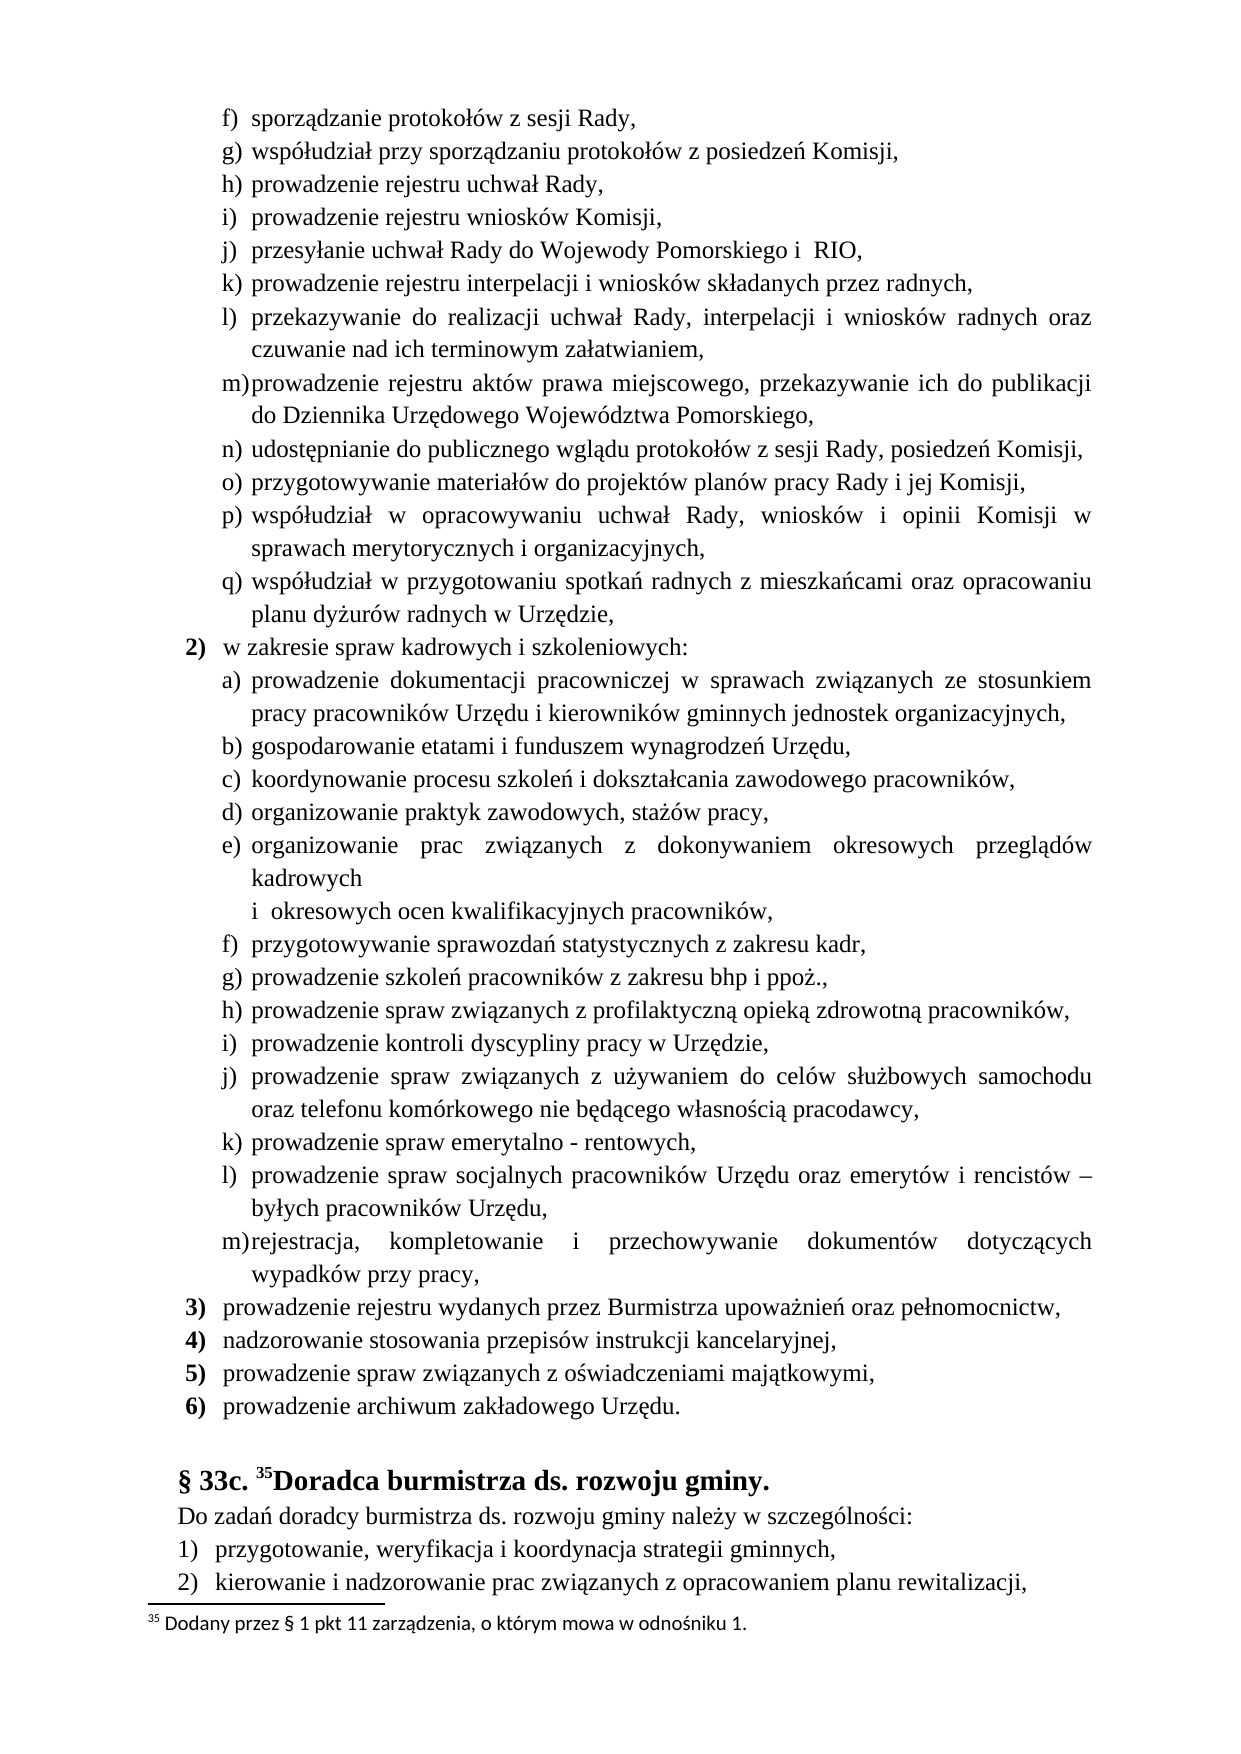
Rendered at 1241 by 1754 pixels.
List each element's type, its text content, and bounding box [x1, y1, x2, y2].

list sporządzanie protokołów z sesji Rady, [222, 103, 1092, 132]
list rejestracja, kompletowanie i przechowywanie dokumentów dotyczących wypadków przy pracy, [222, 1226, 1092, 1288]
list współudział w opracowywaniu uchwał Rady, wniosków i opinii Komisji w sprawach merytorycznych i organizacyjnych, [222, 500, 1092, 561]
list prowadzenie spraw związanych z oświadczeniami majątkowymi, [185, 1358, 1092, 1387]
list koordynowanie procesu szkoleń i dokształcania zawodowego pracowników, [222, 764, 1092, 793]
list prowadzenie spraw związanych z profilaktyczną opieką zdrowotną pracowników, [222, 995, 1092, 1024]
list prowadzenie spraw socjalnych pracowników Urzędu oraz emerytów i rencistów – byłych pracowników Urzędu, [222, 1160, 1092, 1222]
list prowadzenie kontroli dyscypliny pracy w Urzędzie, [222, 1028, 1092, 1057]
list przygotowywanie materiałów do projektów planów pracy Rady i jej Komisji, [222, 467, 1092, 495]
list § 33c. Doradca burmistrza ds. rozwoju gminy. [177, 1463, 1092, 1496]
list prowadzenie rejestru interpelacji i wniosków składanych przez radnych, [222, 268, 1092, 297]
list Do zadań doradcy burmistrza ds. rozwoju gminy należy w szczególności: [177, 1501, 1092, 1530]
list współudział w przygotowaniu spotkań radnych z mieszkańcami oraz opracowaniu planu dyżurów radnych w Urzędzie, [222, 566, 1092, 627]
list w zakresie spraw kadrowych i szkoleniowych: [185, 632, 1092, 661]
list organizowanie praktyk zawodowych, stażów pracy, [222, 797, 1092, 826]
list przesyłanie uchwał Rady do Wojewody Pomorskiego i RIO, [222, 236, 1092, 264]
list kierowanie i nadzorowanie prac związanych z opracowaniem planu rewitalizacji, [177, 1567, 1092, 1596]
list przygotowanie, weryfikacja i koordynacja strategii gminnych, [177, 1534, 1092, 1563]
list prowadzenie rejestru aktów prawa miejscowego, przekazywanie ich do publikacji do Dziennika Urzędowego Województwa Pomorskiego, [222, 368, 1092, 429]
list prowadzenie szkoleń pracowników z zakresu bhp i ppoż., [222, 962, 1092, 991]
list prowadzenie spraw związanych z używaniem do celów służbowych samochodu oraz telefonu komórkowego nie będącego własnością pracodawcy, [222, 1061, 1092, 1123]
list prowadzenie rejestru wydanych przez Burmistrza upoważnień oraz pełnomocnictw, [185, 1292, 1092, 1321]
list prowadzenie spraw emerytalno - rentowych, [222, 1127, 1092, 1156]
list gospodarowanie etatami i funduszem wynagrodzeń Urzędu, [222, 731, 1092, 759]
list współudział przy sporządzaniu protokołów z posiedzeń Komisji, [222, 136, 1092, 165]
list prowadzenie archiwum zakładowego Urzędu. [185, 1391, 1092, 1420]
list prowadzenie rejestru wniosków Komisji, [222, 202, 1092, 231]
list udostępnianie do publicznego wglądu protokołów z sesji Rady, posiedzeń Komisji, [222, 434, 1092, 462]
list prowadzenie dokumentacji pracowniczej w sprawach związanych ze stosunkiem pracy pracowników Urzędu i kierowników gminnych jednostek organizacyjnych, [222, 665, 1092, 727]
list przekazywanie do realizacji uchwał Rady, interpelacji i wniosków radnych oraz czuwanie nad ich terminowym załatwianiem, [222, 302, 1092, 363]
list nadzorowanie stosowania przepisów instrukcji kancelaryjnej, [185, 1325, 1092, 1354]
list prowadzenie rejestru uchwał Rady, [222, 169, 1092, 198]
list organizowanie prac związanych z dokonywaniem okresowych przeglądów kadrowych i okresowych ocen kwalifikacyjnych pracowników, [222, 830, 1092, 925]
list przygotowywanie sprawozdań statystycznych z zakresu kadr, [222, 929, 1092, 958]
